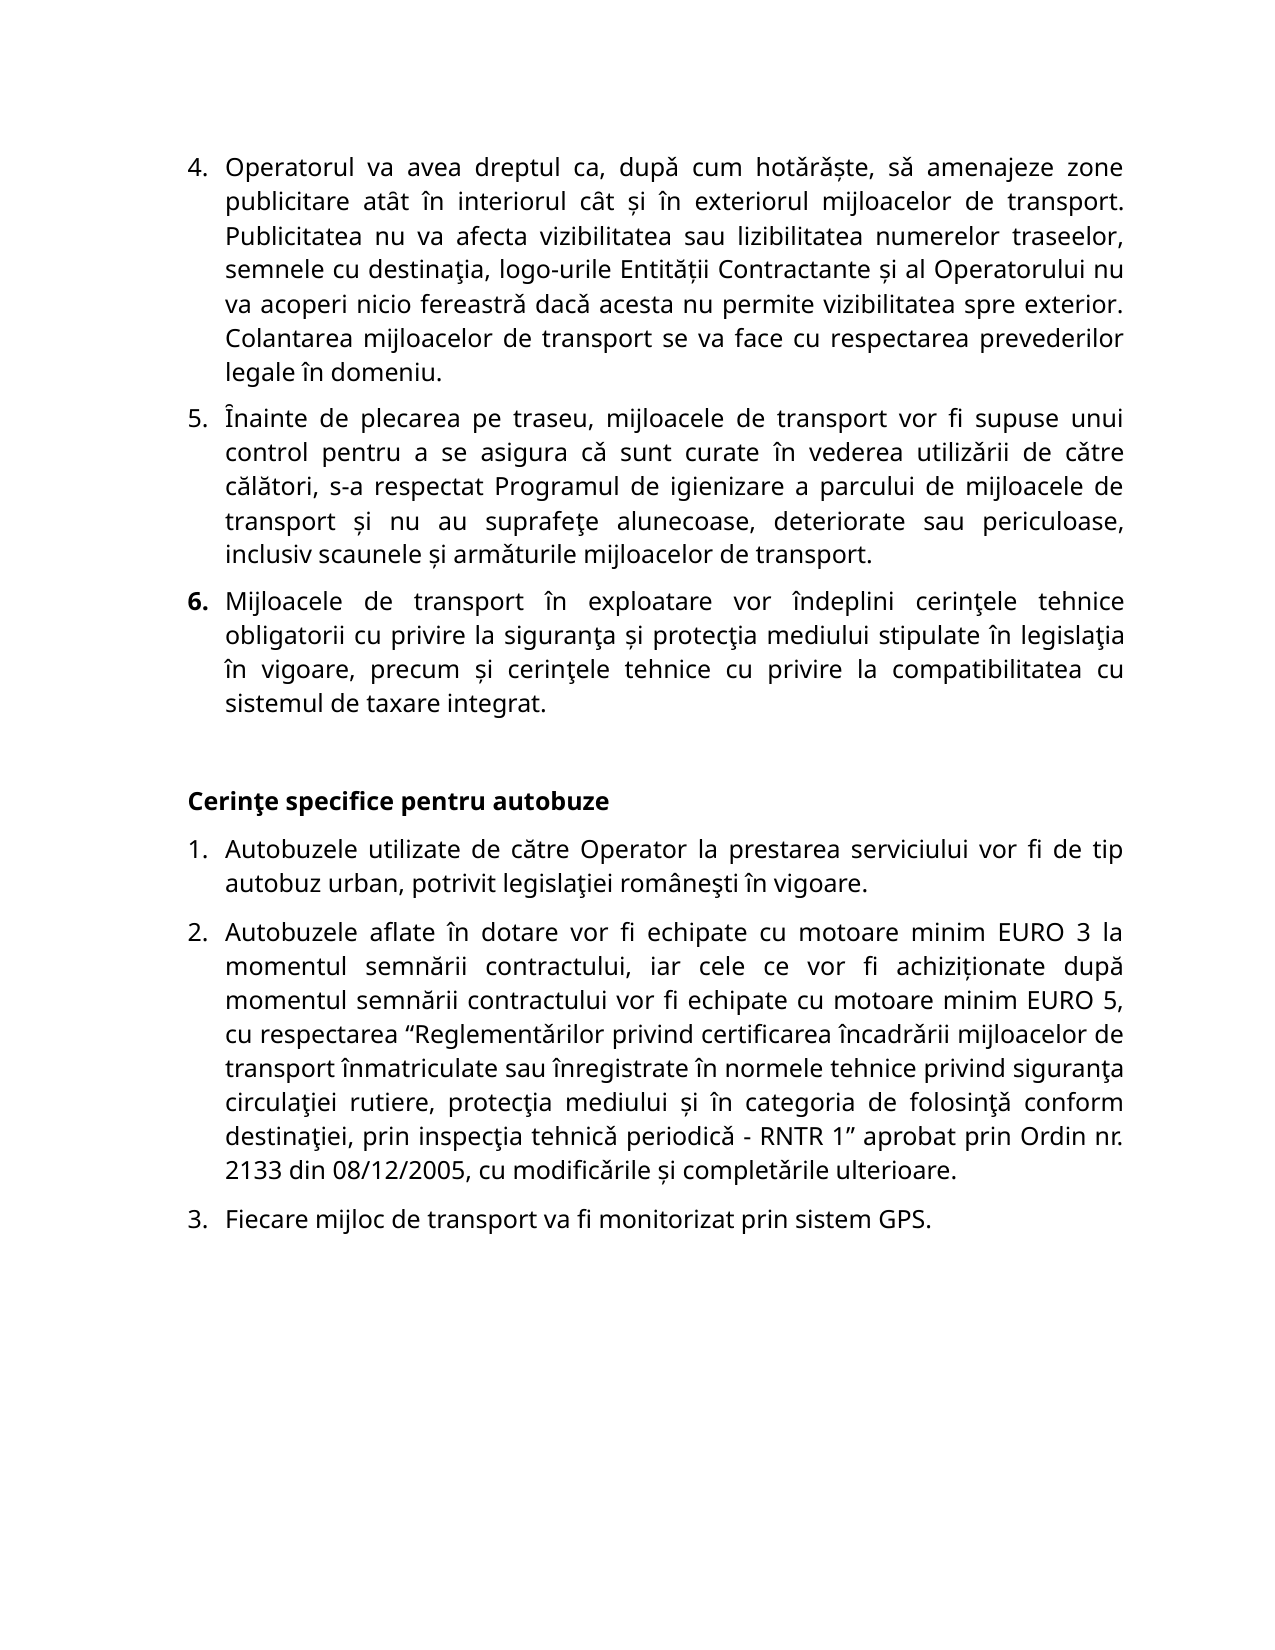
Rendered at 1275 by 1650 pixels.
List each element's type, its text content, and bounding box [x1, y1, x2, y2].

list Fiecare mijloc de transport va fi monitorizat prin sistem GPS. [187, 1202, 1125, 1236]
list Operatorul va avea dreptul ca, dupǎ cum hotǎrǎște, sǎ amenajeze zone publicitare atȃt în interiorul cȃt și în exteriorul mijloacelor de transport. Publicitatea nu va afecta vizibilitatea sau lizibilitatea numerelor traseelor, semnele cu destinaţia, logo-urile Entității Contractante și al Operatorului nu va acoperi nicio fereastrǎ dacǎ acesta nu permite vizibilitatea spre exterior. Colantarea mijloacelor de transport se va face cu respectarea prevederilor legale în domeniu. [187, 150, 1125, 388]
list Autobuzele aflate în dotare vor fi echipate cu motoare minim EURO 3 la momentul semnării contractului, iar cele ce vor fi achiziționate după momentul semnării contractului vor fi echipate cu motoare minim EURO 5, cu respectarea “Reglementǎrilor privind certificarea încadrǎrii mijloacelor de transport înmatriculate sau înregistrate în normele tehnice privind siguranţa circulaţiei rutiere, protecţia mediului și în categoria de folosinţǎ conform destinaţiei, prin inspecţia tehnicǎ periodicǎ - RNTR 1” aprobat prin Ordin nr. 2133 din 08/12/2005, cu modificǎrile și completǎrile ulterioare. [187, 914, 1125, 1187]
list Mijloacele de transport în exploatare vor îndeplini cerinţele tehnice obligatorii cu privire la siguranţa și protecţia mediului stipulate în legislaţia în vigoare, precum și cerinţele tehnice cu privire la compatibilitatea cu sistemul de taxare integrat. [187, 584, 1125, 720]
text Cerinţe specifice pentru autobuze [187, 783, 1125, 817]
list Ȋnainte de plecarea pe traseu, mijloacele de transport vor fi supuse unui control pentru a se asigura cǎ sunt curate în vederea utilizǎrii de cǎtre călători, s-a respectat Programul de igienizare a parcului de mijloacele de transport și nu au suprafeţe alunecoase, deteriorate sau periculoase, inclusiv scaunele și armǎturile mijloacelor de transport. [187, 401, 1125, 571]
list Autobuzele utilizate de către Operator la prestarea serviciului vor fi de tip autobuz urban, potrivit legislaţiei româneşti în vigoare. [187, 832, 1125, 900]
